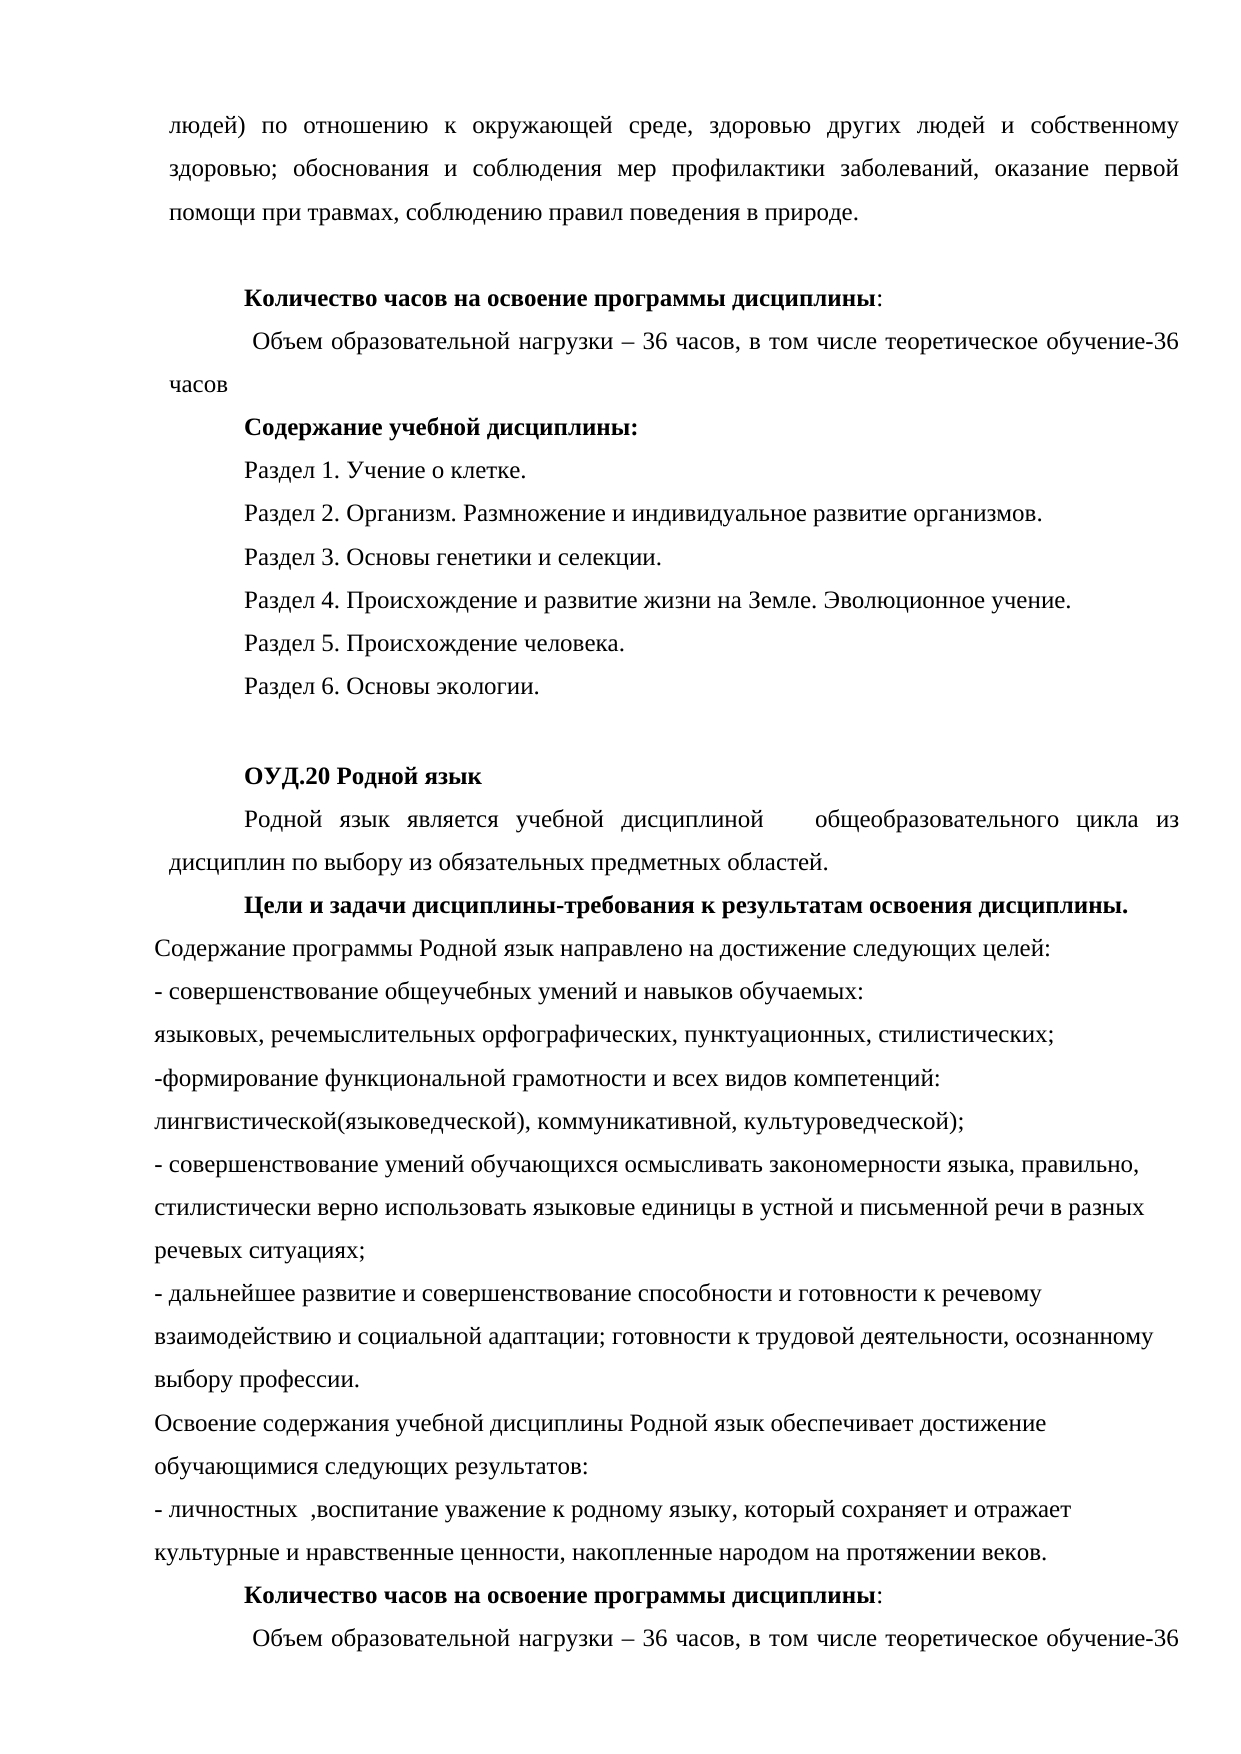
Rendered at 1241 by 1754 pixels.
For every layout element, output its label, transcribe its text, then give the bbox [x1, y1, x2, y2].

text - совершенствование общеучебных умений и навыков обучаемых: [154, 976, 1180, 1005]
text языковых, речемыслительных орфографических, пунктуационных, стилистических; [154, 1019, 1180, 1048]
text - дальнейшее развитие и совершенствование способности и готовности к речевому взаимодействию и социальной адаптации; готовности к трудовой деятельности, осознанному выбору профессии. [154, 1278, 1180, 1393]
text Освоение содержания учебной дисциплины Родной язык обеспечивает достижение обучающимися следующих результатов: [154, 1408, 1180, 1479]
text Раздел 4. Происхождение и развитие жизни на Земле. Эволюционное учение. [169, 585, 1180, 613]
text Содержание учебной дисциплины: [169, 412, 1180, 441]
text Цели и задачи дисциплины-требования к результатам освоения дисциплины. [169, 890, 1180, 919]
subtitle Количество часов на освоение программы дисциплины: [169, 283, 1180, 312]
text Объем образовательной нагрузки – 36 часов, в том числе теоретическое обучение-36 часов [169, 326, 1180, 398]
text - совершенствование умений обучающихся осмысливать закономерности языка, правильно, стилистически верно использовать языковые единицы в устной и письменной речи в разных речевых ситуациях; [154, 1149, 1180, 1264]
text ОУД.20 Родной язык [169, 761, 1180, 789]
text Раздел 1. Учение о клетке. [169, 455, 1180, 484]
text -формирование функциональной грамотности и всех видов компетенций: лингвистической(языковедческой), коммуникативной, культуроведческой); [154, 1063, 1180, 1134]
text Содержание программы Родной язык направлено на достижение следующих целей: [154, 933, 1180, 962]
text Раздел 5. Происхождение человека. [169, 628, 1180, 657]
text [169, 1623, 1180, 1652]
subtitle Количество часов на освоение программы дисциплины: [169, 1580, 1180, 1609]
text Раздел 3. Основы генетики и селекции. [169, 542, 1180, 570]
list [169, 110, 1180, 225]
text Раздел 6. Основы экологии. [169, 671, 1180, 700]
text Раздел 2. Организм. Размножение и индивидуальное развитие организмов. [169, 498, 1180, 527]
text Родной язык является учебной дисциплиной общеобразовательного цикла из дисциплин по выбору из обязательных предметных областей. [169, 804, 1180, 876]
text - личностных ,воспитание уважение к родному языку, который сохраняет и отражает культурные и нравственные ценности, накопленные народом на протяжении веков. [154, 1494, 1180, 1566]
